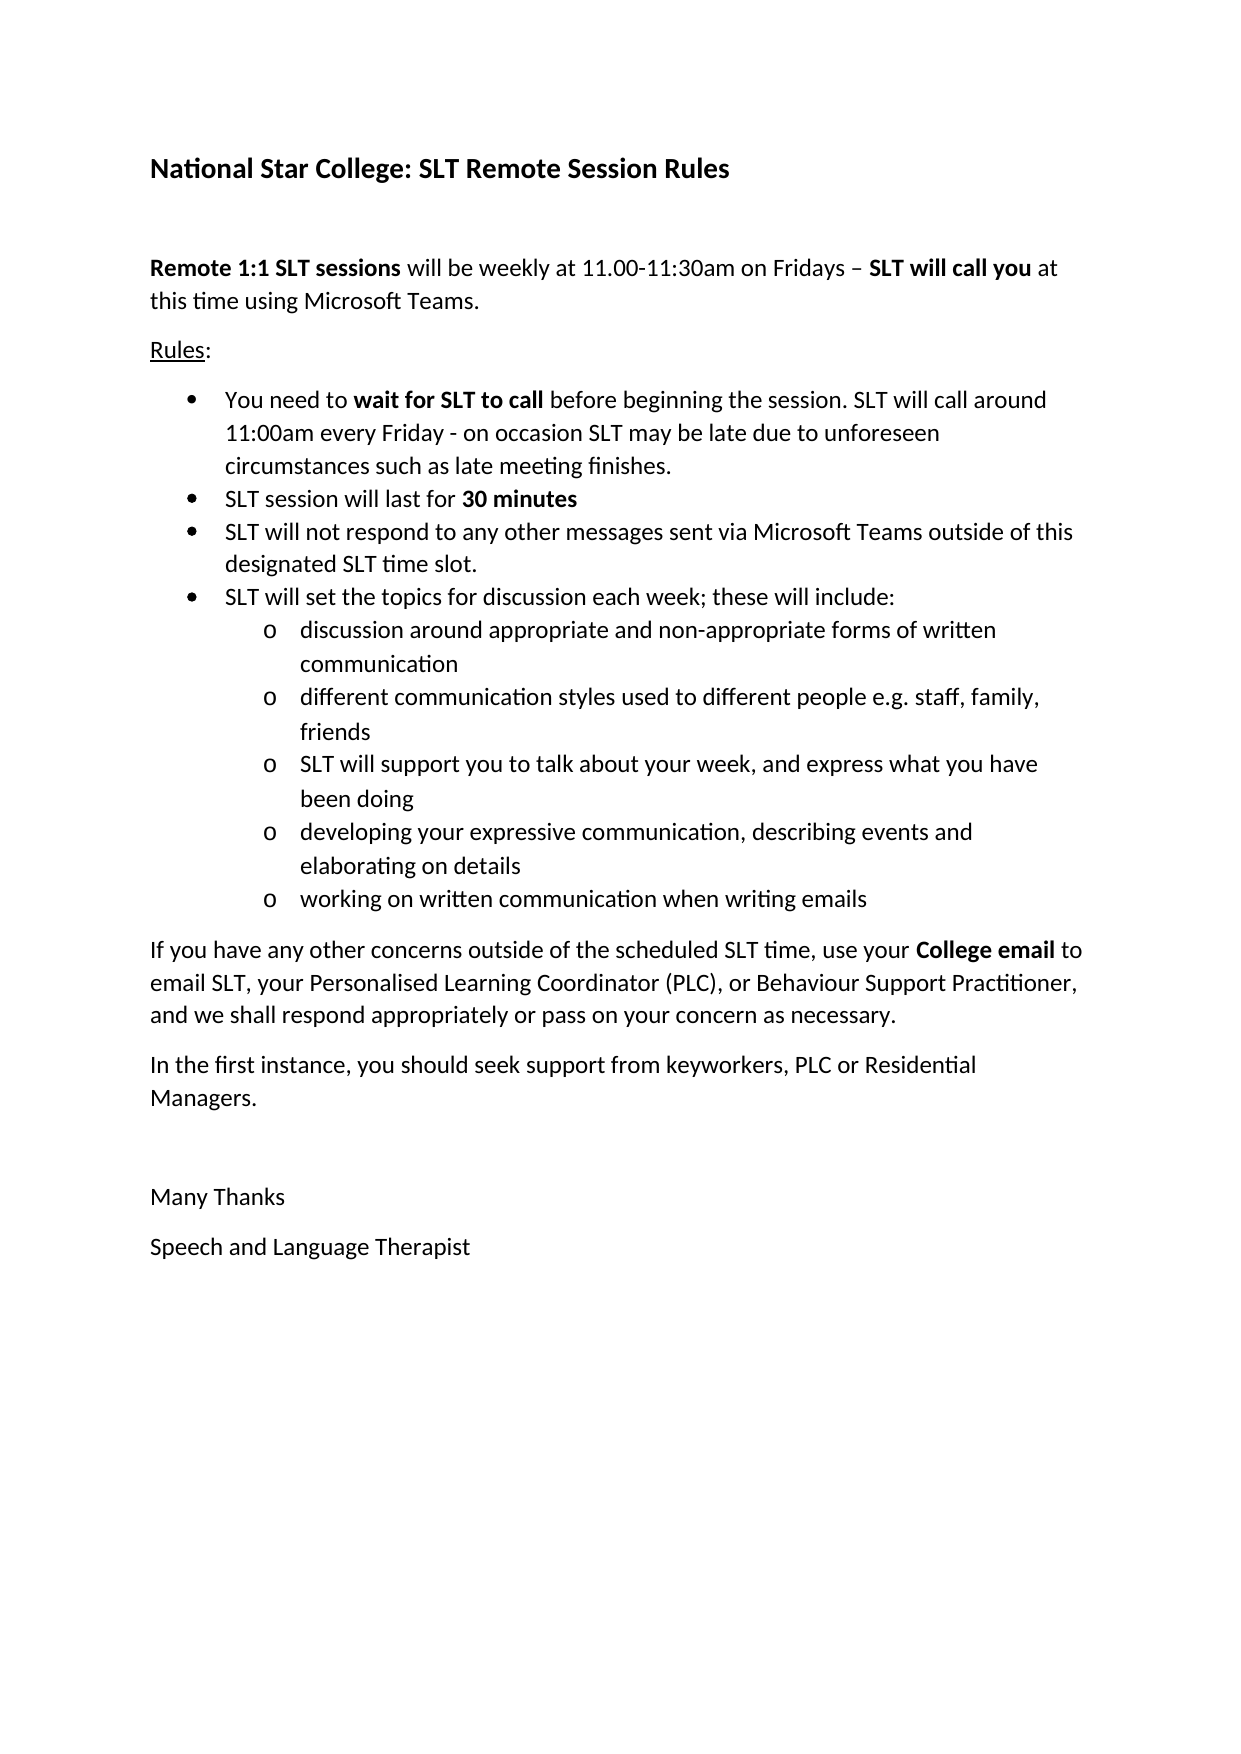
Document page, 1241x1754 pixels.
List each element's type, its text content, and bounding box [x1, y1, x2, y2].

text Speech and Language Therapist [150, 1231, 1090, 1261]
list developing your expressive communication, describing events and elaborating on details [262, 816, 1090, 880]
text Remote 1:1 SLT sessions will be weekly at 11.00-11:30am on Fridays – SLT will call you at this time using Microsoft Teams. [150, 252, 1090, 315]
text National Star College: SLT Remote Session Rules [150, 150, 1090, 186]
list SLT will set the topics for discussion each week; these will include: [187, 582, 1090, 612]
list SLT will not respond to any other messages sent via Microsoft Teams outside of this designated SLT time slot. [187, 516, 1090, 579]
list SLT session will last for 30 minutes [187, 483, 1090, 513]
text Rules: [150, 334, 1090, 365]
text In the first instance, you should seek support from keyworkers, PLC or Residential Managers. [150, 1049, 1090, 1113]
list You need to wait for SLT to call before beginning the session. SLT will call around 11:00am every Friday - on occasion SLT may be late due to unforeseen circumstances such as late meeting finishes. [187, 384, 1090, 480]
list discussion around appropriate and non-appropriate forms of written communication [262, 614, 1090, 679]
list SLT will support you to talk about your week, and express what you have been doing [262, 749, 1090, 813]
text Many Thanks [150, 1181, 1090, 1212]
list different communication styles used to different people e.g. staff, family, friends [262, 682, 1090, 746]
list working on written communication when writing emails [262, 883, 1090, 914]
text If you have any other concerns outside of the scheduled SLT time, use your College email to email SLT, your Personalised Learning Coordinator (PLC), or Behaviour Support Practitioner, and we shall respond appropriately or pass on your concern as necessary. [150, 934, 1090, 1030]
